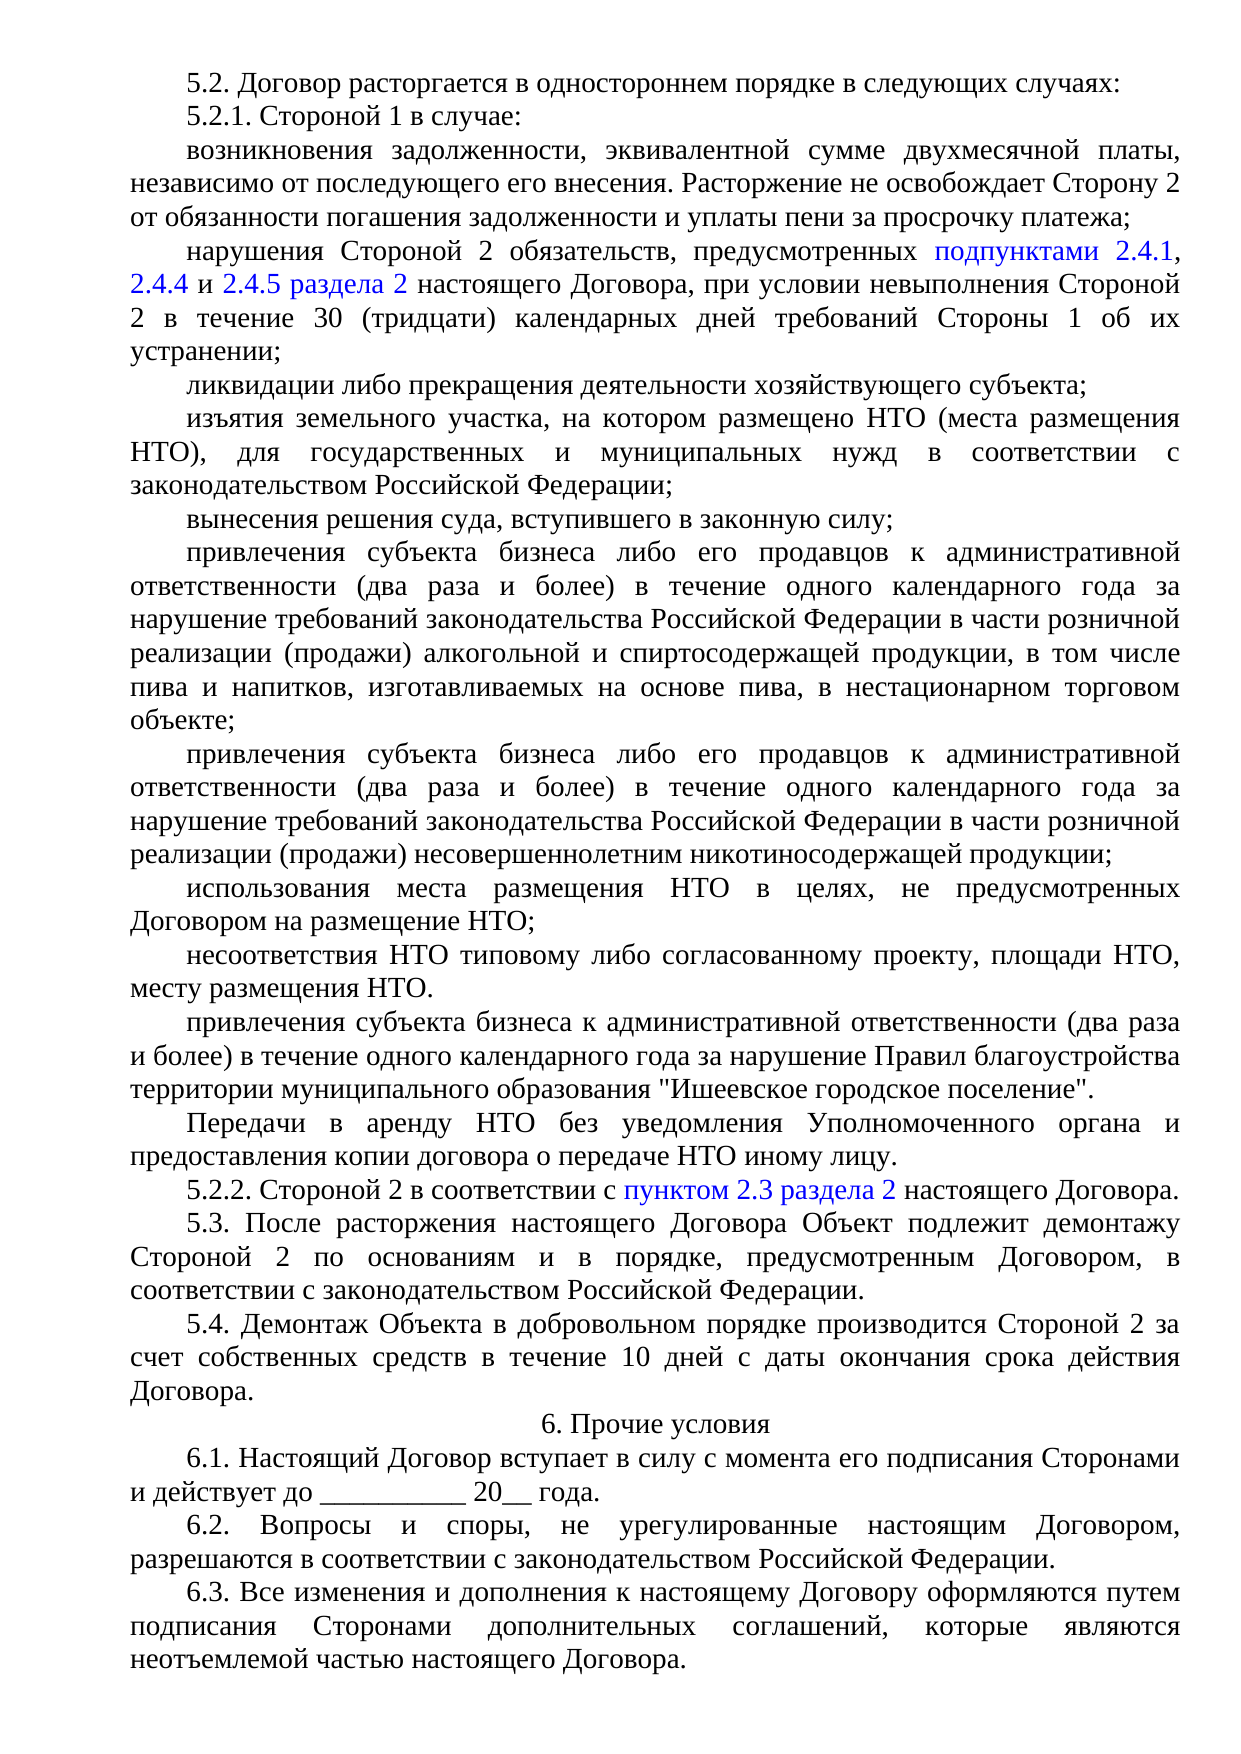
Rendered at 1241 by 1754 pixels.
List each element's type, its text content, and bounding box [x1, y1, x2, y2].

text привлечения субъекта бизнеса либо его продавцов к административной ответственности (два раза и более) в течение одного календарного года за нарушение требований законодательства Российской Федерации в части розничной реализации (продажи) алкогольной и спиртосодержащей продукции, в том числе пива и напитков, изготавливаемых на основе пива, в нестационарном торговом объекте; [130, 534, 1181, 736]
text 6.2. Вопросы и споры, не урегулированные настоящим Договором, разрешаются в соответствии с законодательством Российской Федерации. [130, 1507, 1181, 1574]
text изъятия земельного участка, на котором размещено НТО (места размещения НТО), для государственных и муниципальных нужд в соответствии с законодательством Российской Федерации; [130, 400, 1181, 501]
text 5.4. Демонтаж Объекта в добровольном порядке производится Стороной 2 за счет собственных средств в течение 10 дней с даты окончания срока действия Договора. [130, 1306, 1181, 1407]
text 5.2.2. Стороной 2 в соответствии с пунктом 2.3 раздела 2 настоящего Договора. [130, 1172, 1181, 1205]
text Передачи в аренду НТО без уведомления Уполномоченного органа и предоставления копии договора о передаче НТО иному лицу. [130, 1105, 1181, 1172]
text нарушения Стороной 2 обязательств, предусмотренных подпунктами 2.4.1, 2.4.4 и 2.4.5 раздела 2 настоящего Договора, при условии невыполнения Стороной 2 в течение 30 (тридцати) календарных дней требований Стороны 1 об их устранении; [130, 233, 1181, 367]
text использования места размещения НТО в целях, не предусмотренных Договором на размещение НТО; [130, 870, 1181, 937]
text вынесения решения суда, вступившего в законную силу; [130, 501, 1181, 534]
text несоответствия НТО типовому либо согласованному проекту, площади НТО, месту размещения НТО. [130, 937, 1181, 1004]
text привлечения субъекта бизнеса либо его продавцов к административной ответственности (два раза и более) в течение одного календарного года за нарушение требований законодательства Российской Федерации в части розничной реализации (продажи) несовершеннолетним никотиносодержащей продукции; [130, 736, 1181, 870]
text 6.1. Настоящий Договор вступает в силу с момента его подписания Сторонами и действует до __________ 20__ года. [130, 1440, 1181, 1507]
text 6. Прочие условия [130, 1407, 1181, 1440]
text 6.3. Все изменения и дополнения к настоящему Договору оформляются путем подписания Сторонами дополнительных соглашений, которые являются неотъемлемой частью настоящего Договора. [130, 1574, 1181, 1675]
text ликвидации либо прекращения деятельности хозяйствующего субъекта; [130, 367, 1181, 400]
text 5.3. После расторжения настоящего Договора Объект подлежит демонтажу Стороной 2 по основаниям и в порядке, предусмотренным Договором, в соответствии с законодательством Российской Федерации. [130, 1205, 1181, 1306]
text возникновения задолженности, эквивалентной сумме двухмесячной платы, независимо от последующего его внесения. Расторжение не освобождает Сторону 2 от обязанности погашения задолженности и уплаты пени за просрочку платежа; [130, 132, 1181, 233]
text 5.2.1. Стороной 1 в случае: [130, 98, 1181, 132]
text 5.2. Договор расторгается в одностороннем порядке в следующих случаях: [130, 65, 1181, 98]
text привлечения субъекта бизнеса к административной ответственности (два раза и более) в течение одного календарного года за нарушение Правил благоустройства территории муниципального образования "Ишеевское городское поселение". [130, 1004, 1181, 1105]
